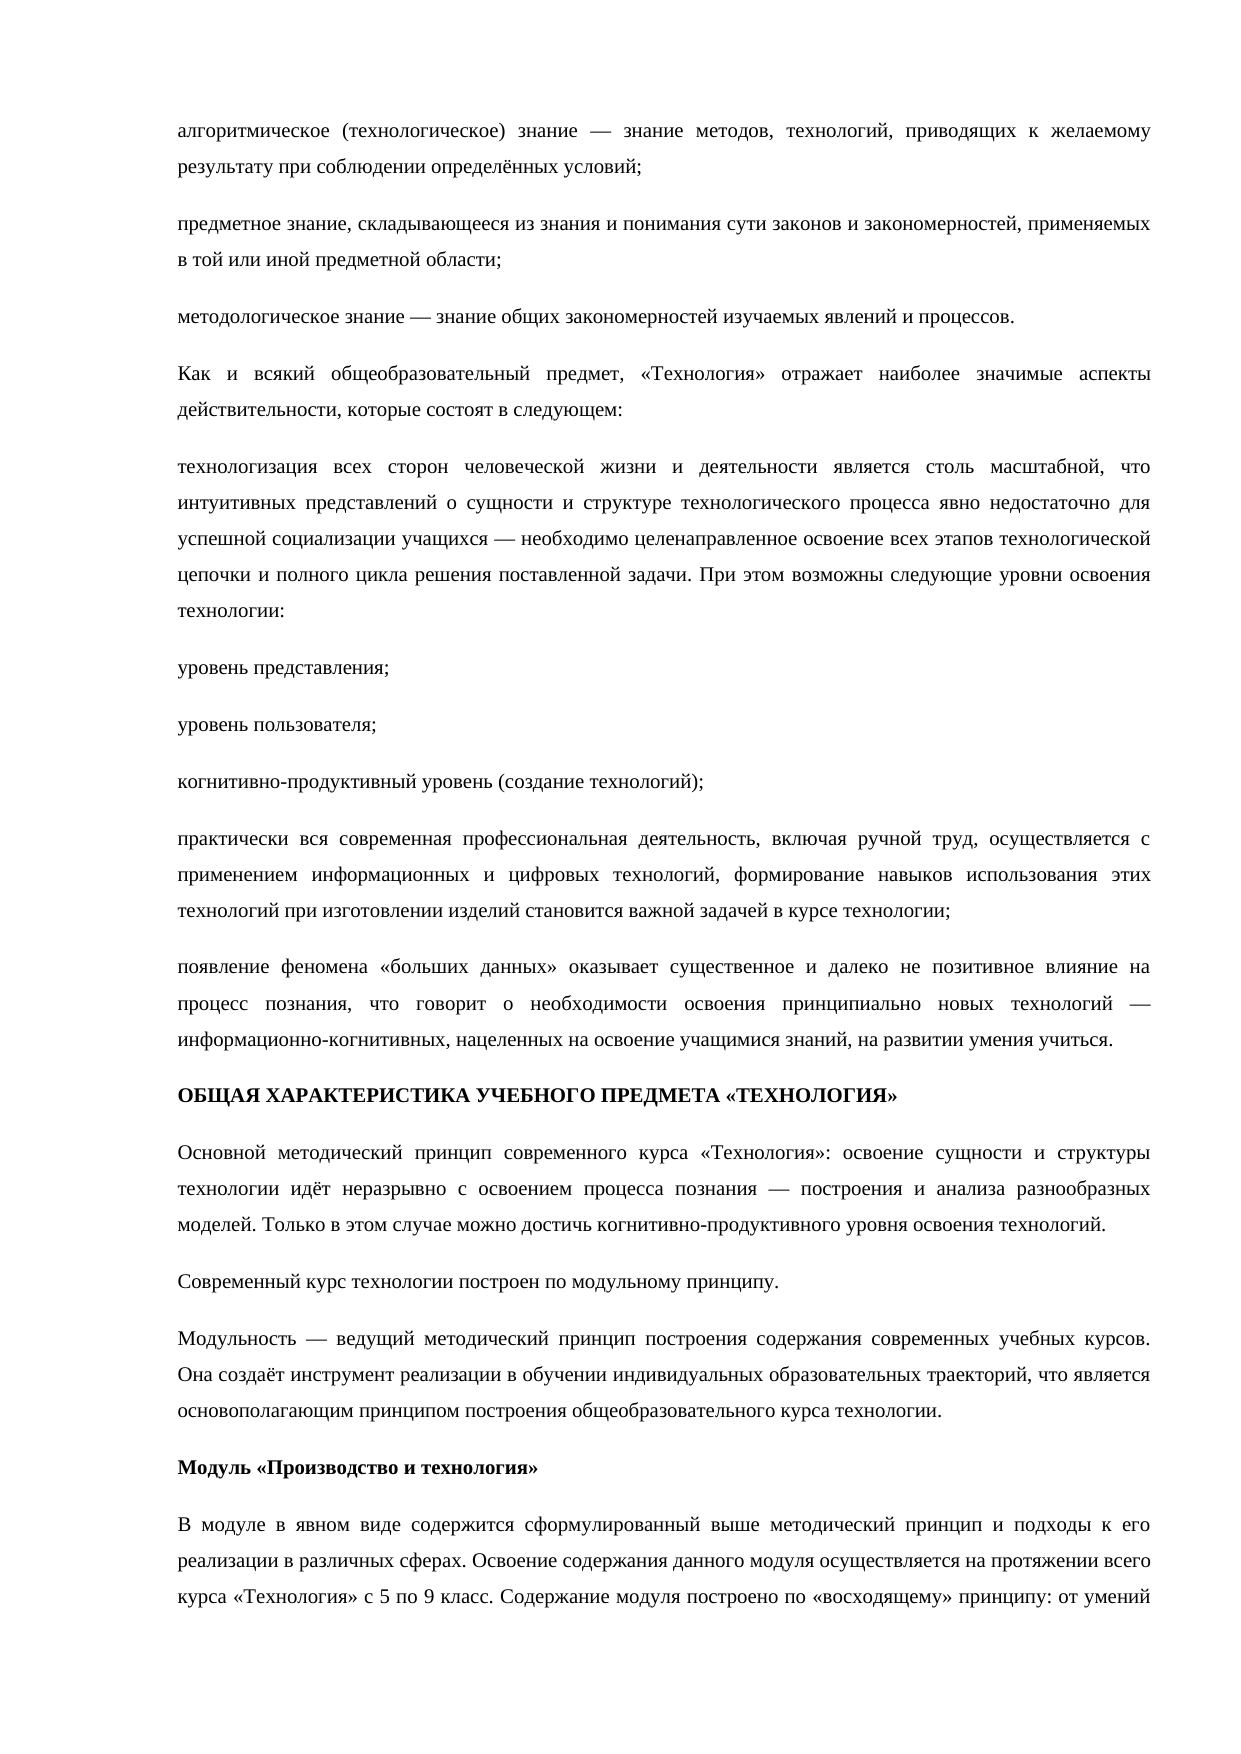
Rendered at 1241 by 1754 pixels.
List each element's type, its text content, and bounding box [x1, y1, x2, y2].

text предметное знание, складывающееся из знания и понимания сути законов и закономерностей, применяемых в той или иной предметной области; [177, 211, 1152, 271]
text когнитивно-продуктивный уровень (создание технологий); [177, 768, 1152, 793]
text появление феномена «больших данных» оказывает существенное и далеко не позитивное влияние на процесс познания, что говорит о необходимости освоения принципиально новых технологий — информационно-когнитивных, нацеленных на освоение учащимися знаний, на развитии умения учиться. [177, 954, 1152, 1051]
text Как и всякий общеобразовательный предмет, «Технология» отражает наиболее значимые аспекты действительности, которые состоят в следующем: [177, 361, 1152, 421]
text Современный курс технологии построен по модульному принципу. [177, 1269, 1152, 1293]
text методологическое знание — знание общих закономерностей изучаемых явлений и процессов. [177, 304, 1152, 328]
text Модульность — ведущий методический принцип построения содержания современных учебных курсов. Она создаёт инструмент реализации в обучении индивидуальных образовательных траекторий, что является основополагающим принципом построения общеобразовательного курса технологии. [177, 1326, 1152, 1422]
text уровень представления; [177, 655, 1152, 679]
text ОБЩАЯ ХАРАКТЕРИСТИКА УЧЕБНОГО ПРЕДМЕТА «ТЕХНОЛОГИЯ» [177, 1083, 1152, 1107]
text Модуль «Производство и технология» [177, 1455, 1152, 1479]
text алгоритмическое (технологическое) знание — знание методов, технологий, приводящих к желаемому результату при соблюдении определённых условий; [177, 118, 1152, 178]
text уровень пользователя; [177, 712, 1152, 736]
text Основной методический принцип современного курса «Технология»: освоение сущности и структуры технологии идёт неразрывно с освоением процесса познания — построения и анализа разнообразных моделей. Только в этом случае можно достичь когнитивно-продуктивного уровня освоения технологий. [177, 1140, 1152, 1236]
text практически вся современная профессиональная деятельность, включая ручной труд, осуществляется с применением информационных и цифровых технологий, формирование навыков использования этих технологий при изготовлении изделий становится важной задачей в курсе технологии; [177, 825, 1152, 922]
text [177, 1512, 1152, 1608]
text технологизация всех сторон человеческой жизни и деятельности является столь масштабной, что интуитивных представлений о сущности и структуре технологического процесса явно недостаточно для успешной социализации учащихся — необходимо целенаправленное освоение всех этапов технологической цепочки и полного цикла решения поставленной задачи. При этом возможны следующие уровни освоения технологии: [177, 454, 1152, 622]
